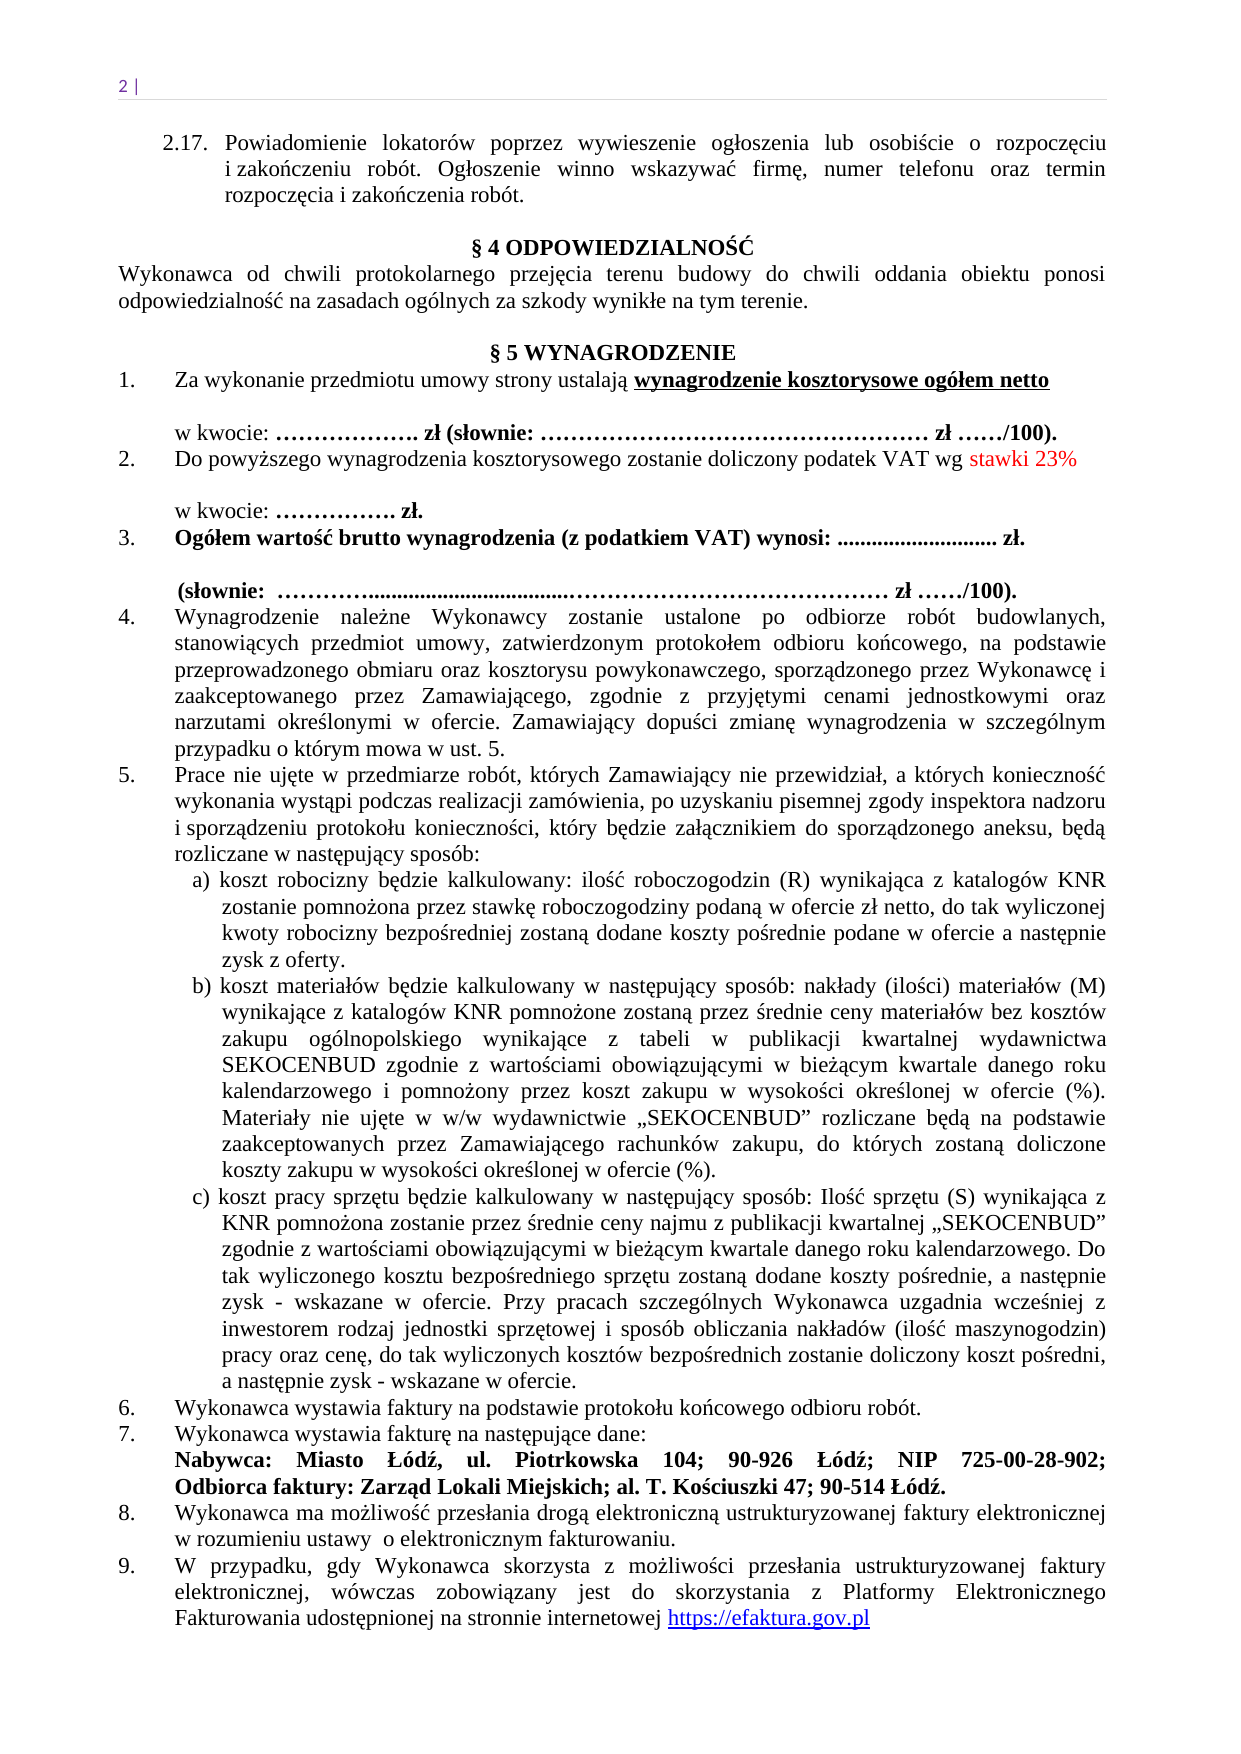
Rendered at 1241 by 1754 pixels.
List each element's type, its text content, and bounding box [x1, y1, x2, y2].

text c) koszt pracy sprzętu będzie kalkulowany w następujący sposób: Ilość sprzętu (S) wynikająca z KNR pomnożona zostanie przez średnie ceny najmu z publikacji kwartalnej „SEKOCENBUD” zgodnie z wartościami obowiązującymi w bieżącym kwartale danego roku kalendarzowego. Do tak wyliczonego kosztu bezpośredniego sprzętu zostaną dodane koszty pośrednie, a następnie zysk - wskazane w ofercie. Przy pracach szczególnych Wykonawca uzgadnia wcześniej z inwestorem rodzaj jednostki sprzętowej i sposób obliczania nakładów (ilość maszynogodzin) pracy oraz cenę, do tak wyliczonych kosztów bezpośrednich zostanie doliczony koszt pośredni, a następnie zysk - wskazane w ofercie. [192, 1183, 1107, 1394]
text a) koszt robocizny będzie kalkulowany: ilość roboczogodzin (R) wynikająca z katalogów KNR zostanie pomnożona przez stawkę roboczogodziny podaną w ofercie zł netto, do tak wyliczonej kwoty robocizny bezpośredniej zostaną dodane koszty pośrednie podane w ofercie a następnie zysk z oferty. [192, 867, 1107, 972]
text § 5 WYNAGRODZENIE [118, 339, 1107, 366]
text w kwocie: ………………. zł (słownie: …………………………………………… zł ……/100). [174, 418, 1107, 445]
text 5. Prace nie ujęte w przedmiarze robót, których Zamawiający nie przewidział, a których konieczność wykonania wystąpi podczas realizacji zamówienia, po uzyskaniu pisemnej zgody inspektora nadzoru i sporządzeniu protokołu konieczności, który będzie załącznikiem do sporządzonego aneksu, będą rozliczane w następujący sposób: [118, 761, 1107, 867]
list Powiadomienie lokatorów poprzez wywieszenie ogłoszenia lub osobiście o rozpoczęciu i zakończeniu robót. Ogłoszenie winno wskazywać firmę, numer telefonu oraz termin rozpoczęcia i zakończenia robót. [162, 129, 1107, 208]
list Za wykonanie przedmiotu umowy strony ustalają wynagrodzenie kosztorysowe ogółem netto [118, 366, 1107, 392]
list Ogółem wartość brutto wynagrodzenia (z podatkiem VAT) wynosi: ............................ zł. [118, 524, 1107, 550]
list Do powyższego wynagrodzenia kosztorysowego zostanie doliczony podatek VAT wg stawki 23% [118, 445, 1107, 471]
text b) koszt materiałów będzie kalkulowany w następujący sposób: nakłady (ilości) materiałów (M) wynikające z katalogów KNR pomnożone zostaną przez średnie ceny materiałów bez kosztów zakupu ogólnopolskiego wynikające z tabeli w publikacji kwartalnej wydawnictwa SEKOCENBUD zgodnie z wartościami obowiązującymi w bieżącym kwartale danego roku kalendarzowego i pomnożony przez koszt zakupu w wysokości określonej w ofercie (%). Materiały nie ujęte w w/w wydawnictwie „SEKOCENBUD” rozliczane będą na podstawie zaakceptowanych przez Zamawiającego rachunków zakupu, do których zostaną doliczone koszty zakupu w wysokości określonej w ofercie (%). [192, 972, 1107, 1183]
text Wykonawca od chwili protokolarnego przejęcia terenu budowy do chwili oddania obiektu ponosi odpowiedzialność na zasadach ogólnych za szkody wynikłe na tym terenie. [118, 260, 1107, 313]
text § 4 ODPOWIEDZIALNOŚĆ [118, 234, 1107, 260]
text (słownie: …………...................................…………………………………… zł ……/100). [177, 577, 1107, 603]
text w kwocie: ……………. zł. [174, 498, 1107, 524]
text 7. Wykonawca wystawia fakturę na następujące dane: [118, 1420, 1107, 1446]
text 8. Wykonawca ma możliwość przesłania drogą elektroniczną ustrukturyzowanej faktury elektronicznej w rozumieniu ustawy o elektronicznym fakturowaniu. [118, 1499, 1107, 1552]
text 9. W przypadku, gdy Wykonawca skorzysta z możliwości przesłania ustrukturyzowanej faktury elektronicznej, wówczas zobowiązany jest do skorzystania z Platformy Elektronicznego Fakturowania udostępnionej na stronnie internetowej https://efaktura.gov.pl [118, 1552, 1107, 1631]
text 6. Wykonawca wystawia faktury na podstawie protokołu końcowego odbioru robót. [118, 1394, 1107, 1420]
list Wynagrodzenie należne Wykonawcy zostanie ustalone po odbiorze robót budowlanych, stanowiących przedmiot umowy, zatwierdzonym protokołem odbioru końcowego, na podstawie przeprowadzonego obmiaru oraz kosztorysu powykonawczego, sporządzonego przez Wykonawcę i zaakceptowanego przez Zamawiającego, zgodnie z przyjętymi cenami jednostkowymi oraz narzutami określonymi w ofercie. Zamawiający dopuści zmianę wynagrodzenia w szczególnym przypadku o którym mowa w ust. 5. [118, 603, 1107, 761]
text Nabywca: Miasto Łódź, ul. Piotrkowska 104; 90-926 Łódź; NIP 725-00-28-902; Odbiorca faktury: Zarząd Lokali Miejskich; al. T. Kościuszki 47; 90-514 Łódź. [118, 1446, 1107, 1499]
